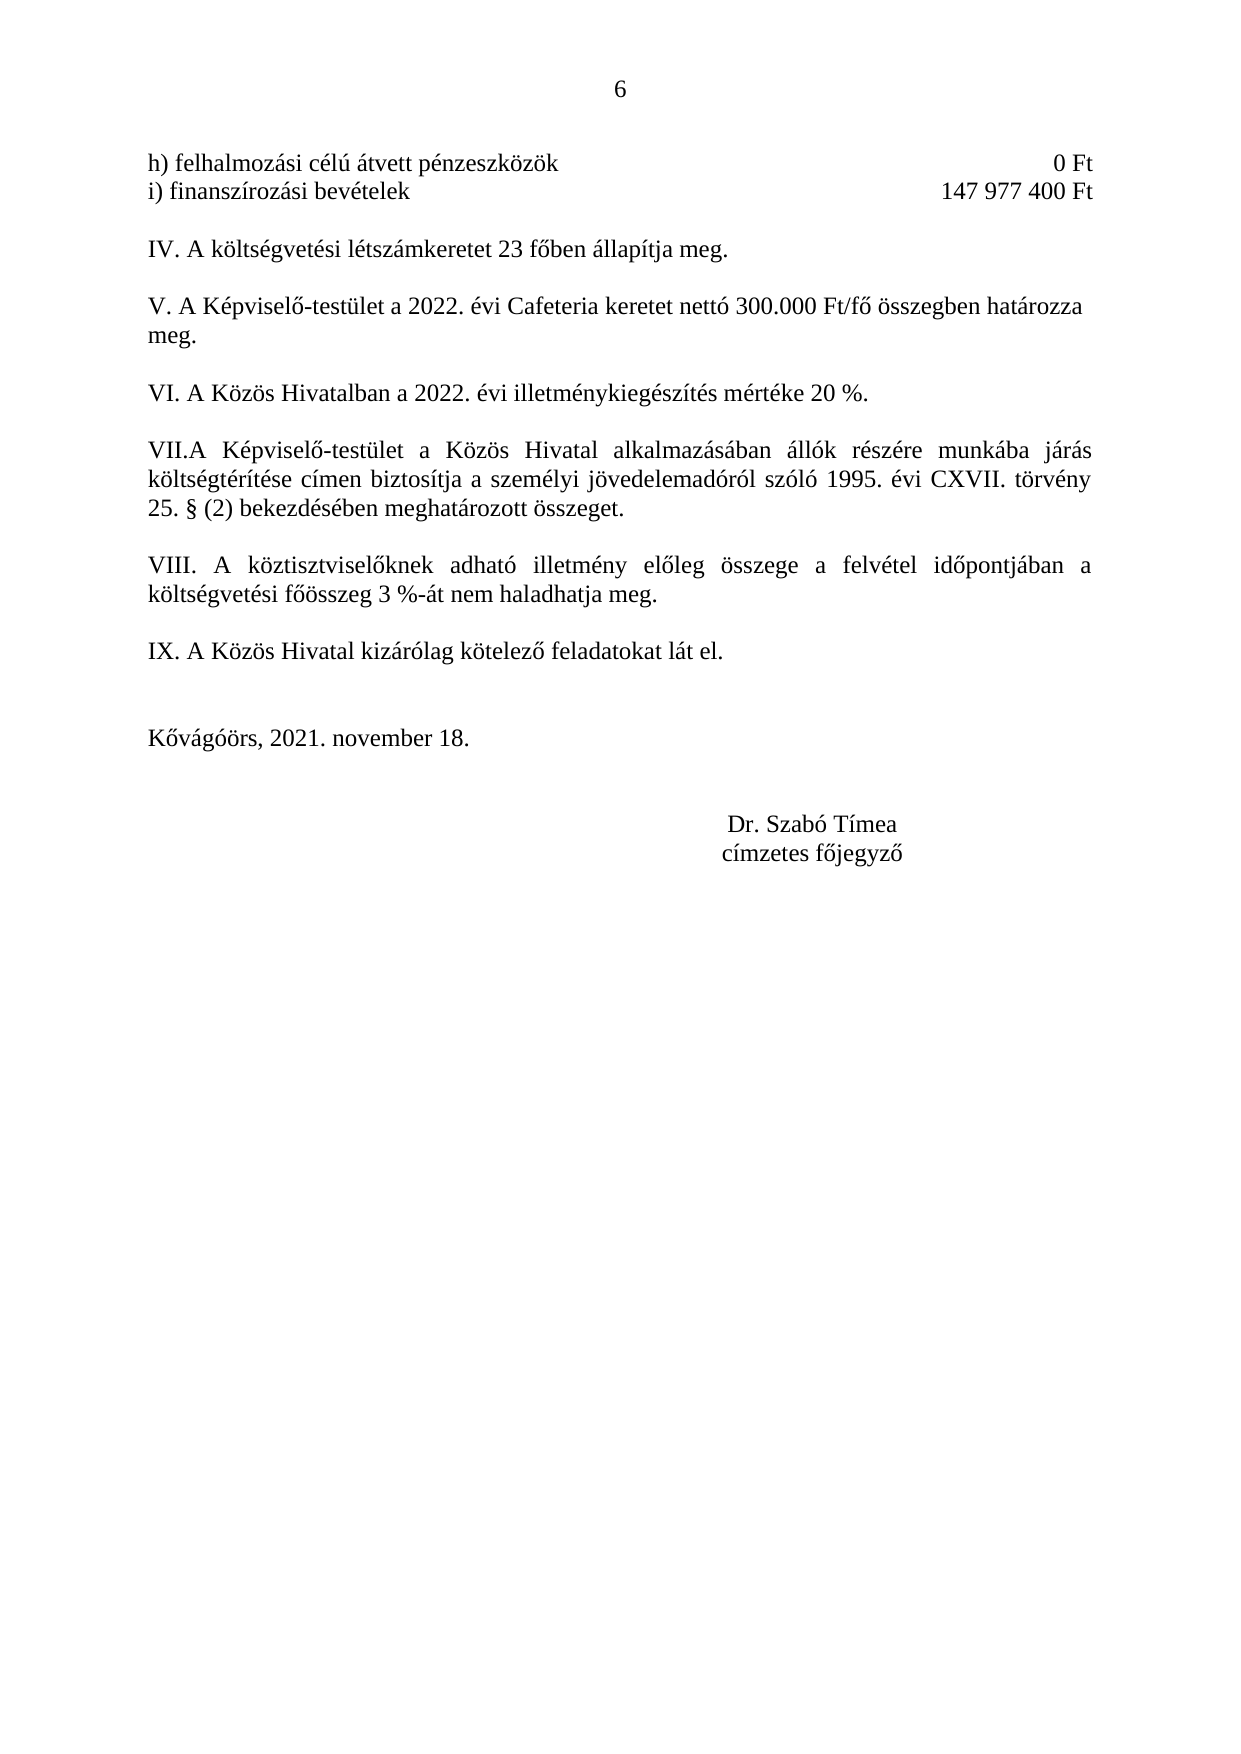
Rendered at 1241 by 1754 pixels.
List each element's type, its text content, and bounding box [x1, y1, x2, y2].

text IV. A költségvetési létszámkeretet 23 főben állapítja meg. [148, 234, 1093, 263]
text V. A Képviselő-testület a 2022. évi Cafeteria keretet nettó 300.000 Ft/fő összegben határozza meg. [148, 291, 1093, 349]
text Dr. Szabó Tímea [148, 809, 1093, 838]
text Kővágóörs, 2021. november 18. [148, 723, 1093, 751]
text i) finanszírozási bevételek 147 977 400 Ft [148, 176, 1093, 205]
text VI. A Közös Hivatalban a 2022. évi illetménykiegészítés mértéke 20 %. [148, 378, 1093, 406]
text VIII. A köztisztviselőknek adható illetmény előleg összege a felvétel időpontjában a költségvetési főösszeg 3 %-át nem haladhatja meg. [148, 550, 1093, 608]
text címzetes főjegyző [148, 838, 1093, 866]
text h) felhalmozási célú átvett pénzeszközök 0 Ft [148, 148, 1093, 176]
text VII.A Képviselő-testület a Közös Hivatal alkalmazásában állók részére munkába járás költségtérítése címen biztosítja a személyi jövedelemadóról szóló 1995. évi CXVII. törvény 25. § (2) bekezdésében meghatározott összeget. [148, 435, 1093, 521]
text IX. A Közös Hivatal kizárólag kötelező feladatokat lát el. [148, 636, 1093, 665]
